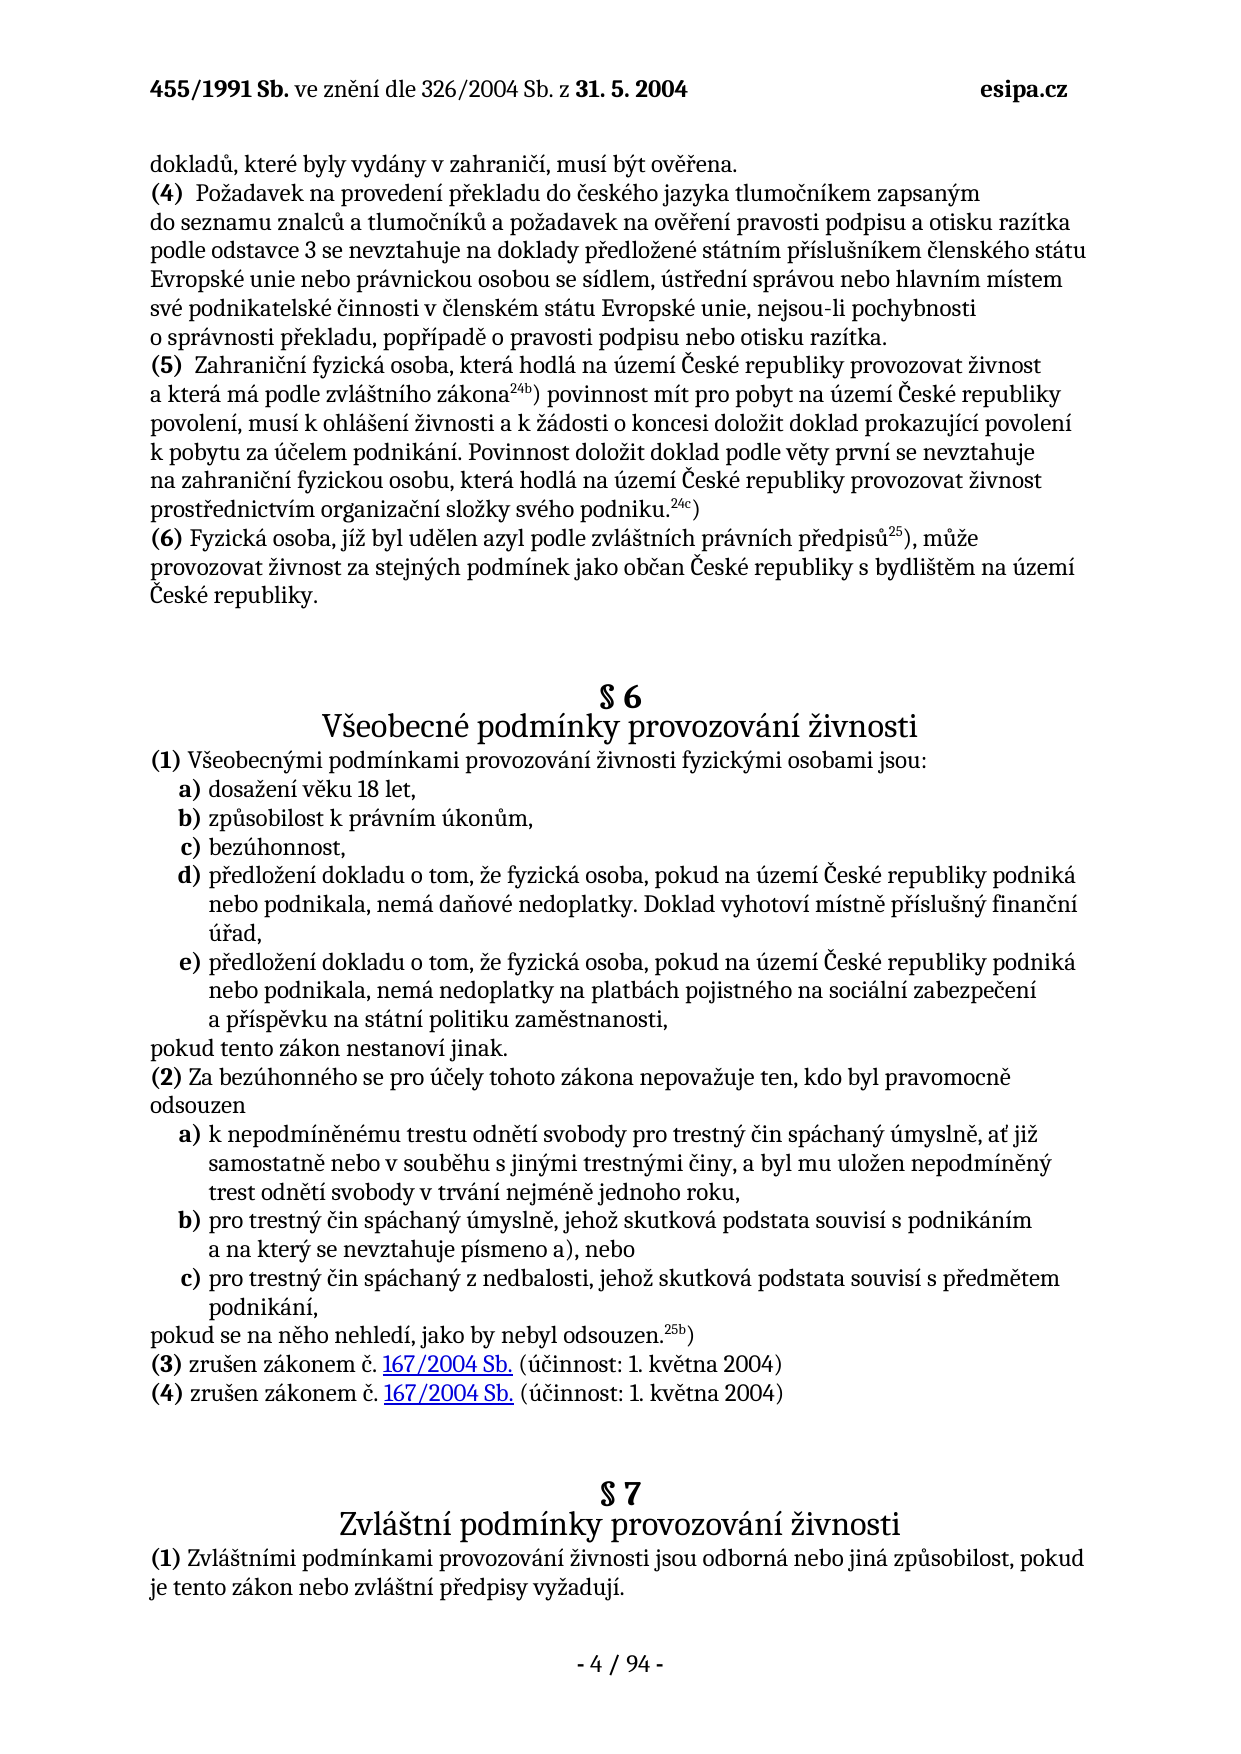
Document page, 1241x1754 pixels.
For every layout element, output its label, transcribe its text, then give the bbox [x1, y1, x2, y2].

text (3) zrušen zákonem č. 167/2004 Sb. (účinnost: 1. května 2004) [150, 1350, 1090, 1379]
text e) předložení dokladu o tom, že fyzická osoba, pokud na území České republiky podniká nebo podnikala, nemá nedoplatky na platbách pojistného na sociální zabezpečení a příspěvku na státní politiku zaměstnanosti, [150, 947, 1090, 1034]
text (4) Požadavek na provedení překladu do českého jazyka tlumočníkem zapsaným do seznamu znalců a tlumočníků a požadavek na ověření pravosti podpisu a otisku razítka podle odstavce 3 se nevztahuje na doklady předložené státním příslušníkem členského státu Evropské unie nebo právnickou osobou se sídlem, ústřední správou nebo hlavním místem své podnikatelské činnosti v členském státu Evropské unie, nejsou‑li pochybnosti o správnosti překladu, popřípadě o pravosti podpisu nebo otisku razítka. [150, 179, 1090, 351]
text (4) zrušen zákonem č. 167/2004 Sb. (účinnost: 1. května 2004) [150, 1379, 1090, 1407]
subtitle § 7 -Zvláštní podmínky provozování živnosti [150, 1480, 1090, 1544]
text b) způsobilost k právním úkonům, [150, 804, 1090, 832]
text (6) Fyzická osoba, jíž byl udělen azyl podle zvláštních právních předpisů25), může provozovat živnost za stejných podmínek jako občan České republiky s bydlištěm na území České republiky. [150, 524, 1090, 610]
text (5) Zahraniční fyzická osoba, která hodlá na území České republiky provozovat živnost a která má podle zvláštního zákona24b) povinnost mít pro pobyt na území České republiky povolení, musí k ohlášení živnosti a k žádosti o koncesi doložit doklad prokazující povolení k pobytu za účelem podnikání. Povinnost doložit doklad podle věty první se nevztahuje na zahraniční fyzickou osobu, která hodlá na území České republiky provozovat živnost prostřednictvím organizační složky svého podniku.24c) [150, 351, 1090, 524]
text c) bezúhonnost, [150, 832, 1090, 861]
text (1) Všeobecnými podmínkami provozování živnosti fyzickými osobami jsou: [150, 746, 1090, 775]
subtitle § 6 -Všeobecné podmínky provozování živnosti [150, 683, 1090, 746]
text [150, 150, 1090, 179]
text (1) Zvláštními podmínkami provozování živnosti jsou odborná nebo jiná způsobilost, pokud je tento zákon nebo zvláštní předpisy vyžadují. [150, 1544, 1090, 1601]
text pokud tento zákon nestanoví jinak. [150, 1034, 1090, 1062]
text (2) Za bezúhonného se pro účely tohoto zákona nepovažuje ten, kdo byl pravomocně odsouzen [150, 1062, 1090, 1120]
text b) pro trestný čin spáchaný úmyslně, jehož skutková podstata souvisí s podnikáním a na který se nevztahuje písmeno a), nebo [150, 1206, 1090, 1264]
text d) předložení dokladu o tom, že fyzická osoba, pokud na území České republiky podniká nebo podnikala, nemá daňové nedoplatky. Doklad vyhotoví místně příslušný finanční úřad, [150, 861, 1090, 947]
text pokud se na něho nehledí, jako by nebyl odsouzen.25b) [150, 1321, 1090, 1350]
text a) k nepodmíněnému trestu odnětí svobody pro trestný čin spáchaný úmyslně, ať již samostatně nebo v souběhu s jinými trestnými činy, a byl mu uložen nepodmíněný trest odnětí svobody v trvání nejméně jednoho roku, [150, 1120, 1090, 1206]
text a) dosažení věku 18 let, [150, 775, 1090, 804]
text c) pro trestný čin spáchaný z nedbalosti, jehož skutková podstata souvisí s předmětem podnikání, [150, 1264, 1090, 1321]
